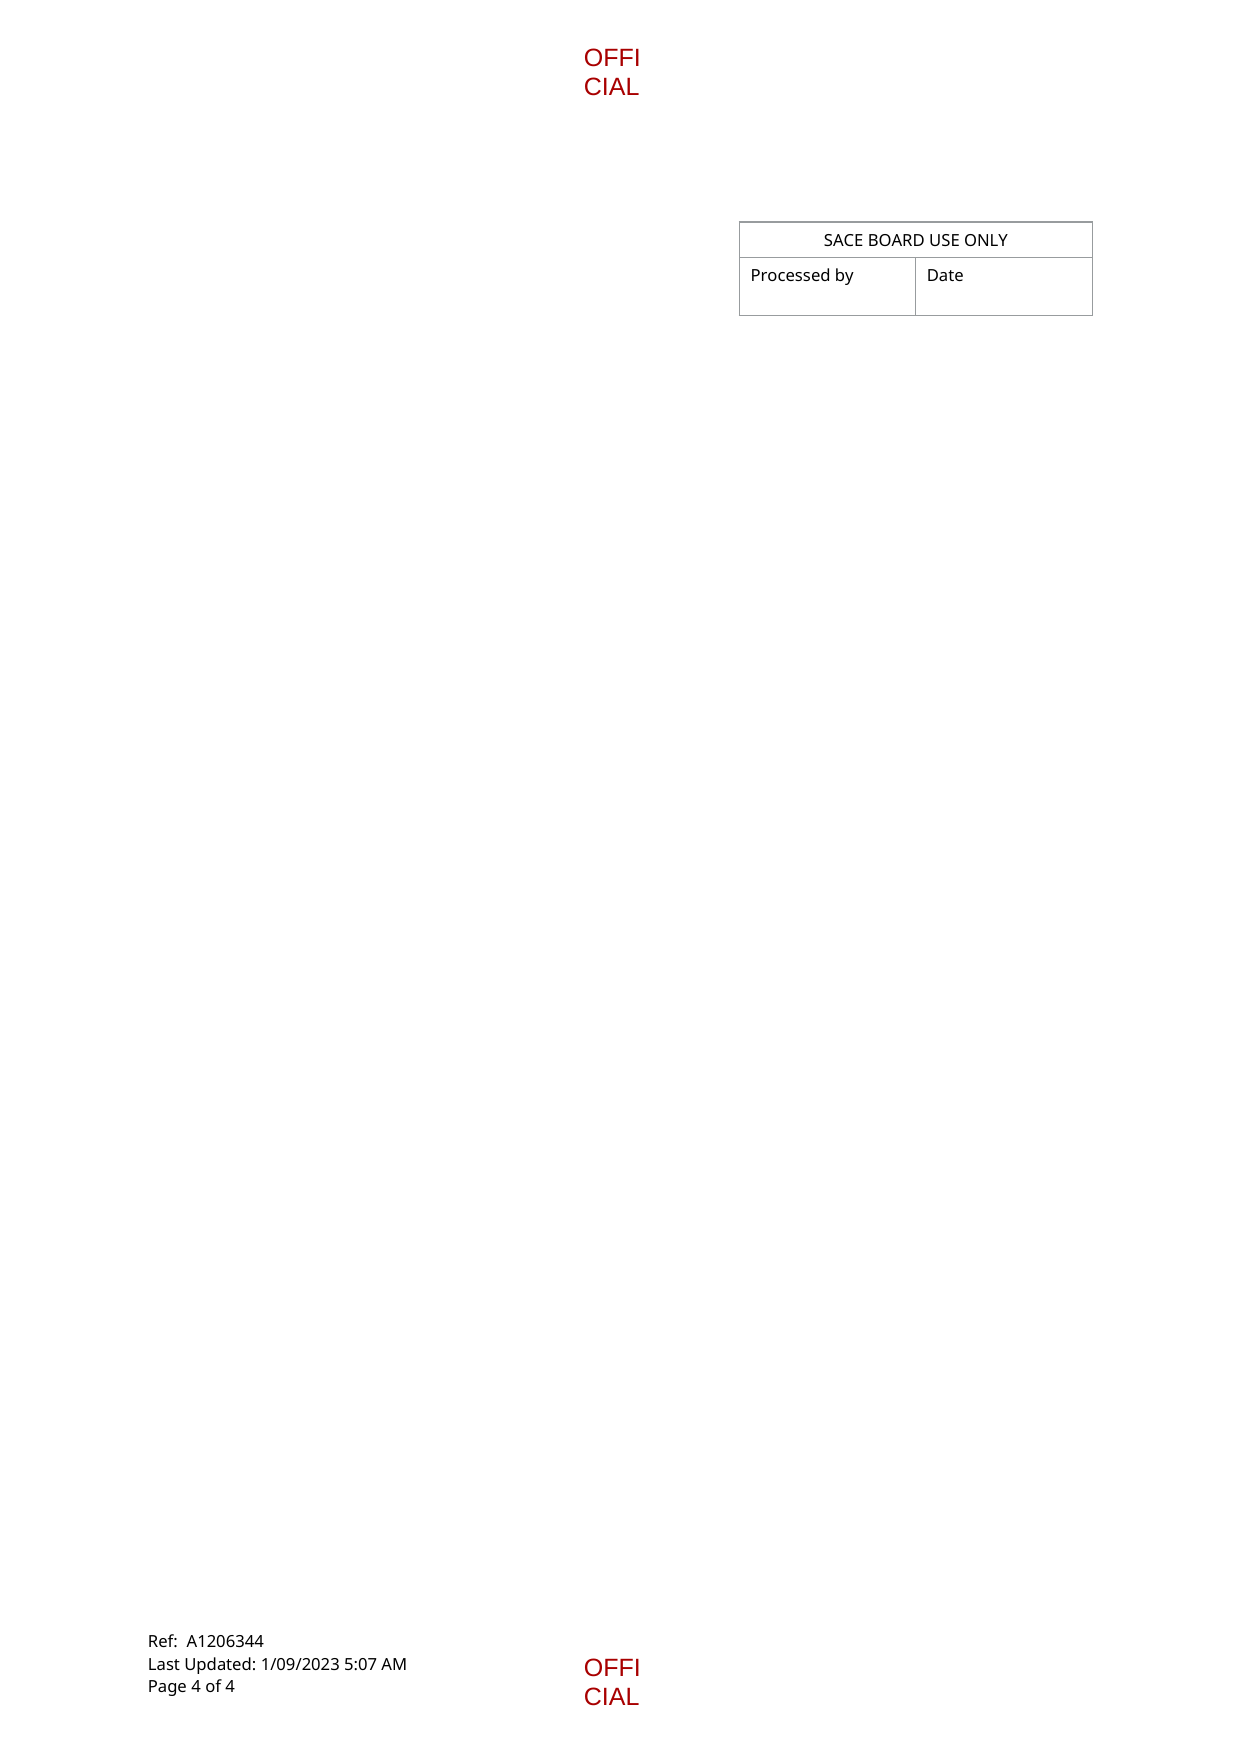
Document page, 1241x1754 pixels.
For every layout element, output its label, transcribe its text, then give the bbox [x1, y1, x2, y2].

table_cell Processed by [740, 258, 915, 315]
table_cell Date [916, 258, 1092, 315]
table_header SACE BOARD USE ONLY [740, 223, 1092, 257]
